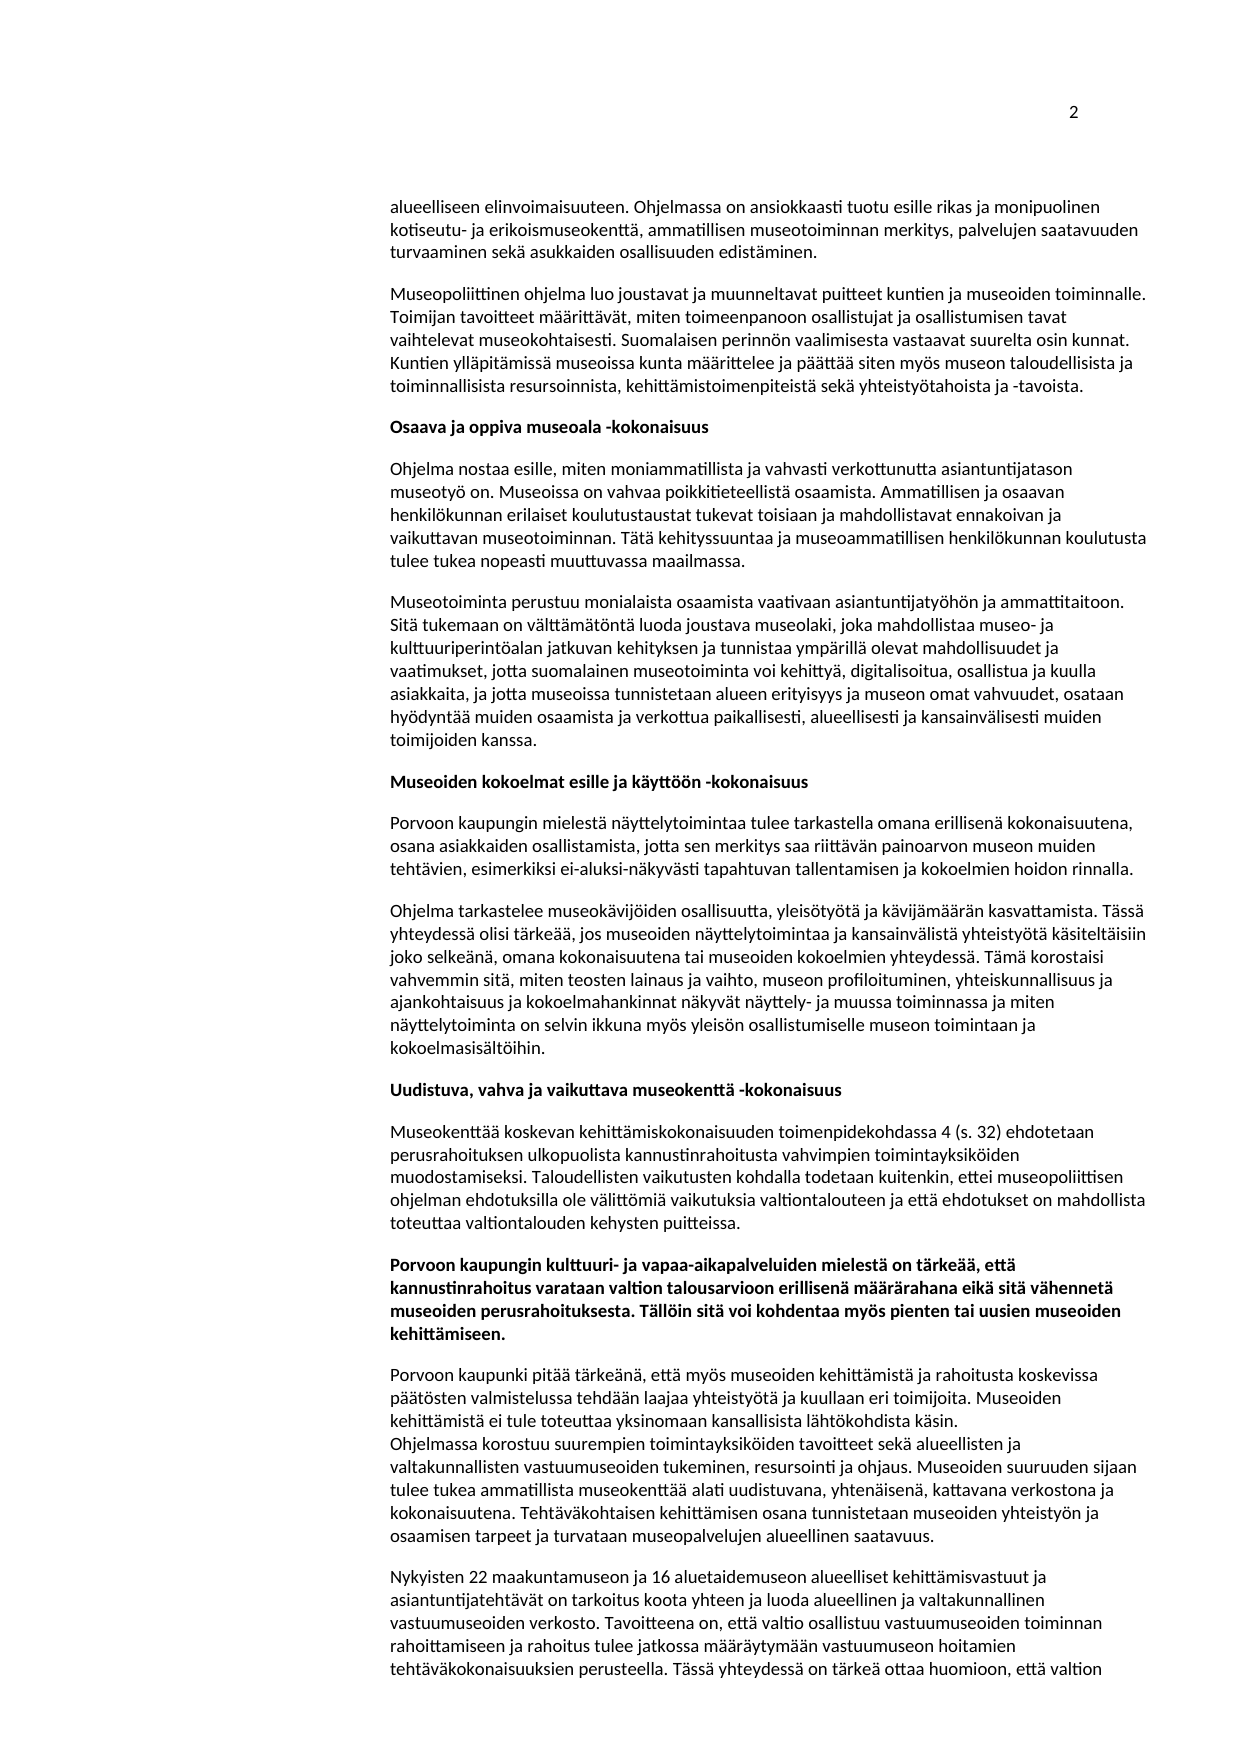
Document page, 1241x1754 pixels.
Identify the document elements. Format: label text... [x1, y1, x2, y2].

text Porvoon kaupunki pitää tärkeänä, että myös museoiden kehittämistä ja rahoitusta koskevissa päätösten valmistelussa tehdään laajaa yhteistyötä ja kuullaan eri toimijoita. Museoiden kehittämistä ei tule toteuttaa yksinomaan kansallisista lähtökohdista käsin. Ohjelmassa korostuu suurempien toimintayksiköiden tavoitteet sekä alueellisten ja valtakunnallisten vastuumuseoiden tukeminen, resursointi ja ohjaus. Museoiden suuruuden sijaan tulee tukea ammatillista museokenttää alati uudistuvana, yhtenäisenä, kattavana verkostona ja kokonaisuutena. Tehtäväkohtaisen kehittämisen osana tunnistetaan museoiden yhteistyön ja osaamisen tarpeet ja turvataan museopalvelujen alueellinen saatavuus. [390, 1364, 1152, 1547]
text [390, 195, 1152, 264]
text Osaava ja oppiva museoala -kokonaisuus [390, 416, 1152, 439]
text Uudistuva, vahva ja vaikuttava museokenttä -kokonaisuus [254, 1078, 1152, 1101]
text Porvoon kaupungin mielestä näyttelytoimintaa tulee tarkastella omana erillisenä kokonaisuutena, osana asiakkaiden osallistamista, jotta sen merkitys saa riittävän painoarvon museon muiden tehtävien, esimerkiksi ei-aluksi-näkyvästi tapahtuvan tallentamisen ja kokoelmien hoidon rinnalla. [390, 812, 1152, 880]
text Ohjelma nostaa esille, miten moniammatillista ja vahvasti verkottunutta asiantuntijatason museotyö on. Museoissa on vahvaa poikkitieteellistä osaamista. Ammatillisen ja osaavan henkilökunnan erilaiset koulutustaustat tukevat toisiaan ja mahdollistavat ennakoivan ja vaikuttavan museotoiminnan. Tätä kehityssuuntaa ja museoammatillisen henkilökunnan koulutusta tulee tukea nopeasti muuttuvassa maailmassa. [390, 457, 1152, 572]
text Museokenttää koskevan kehittämiskokonaisuuden toimenpidekohdassa 4 (s. 32) ehdotetaan perusrahoituksen ulkopuolista kannustinrahoitusta vahvimpien toimintayksiköiden muodostamiseksi. Taloudellisten vaikutusten kohdalla todetaan kuitenkin, ettei museopoliittisen ohjelman ehdotuksilla ole välittömiä vaikutuksia valtiontalouteen ja että ehdotukset on mahdollista toteuttaa valtiontalouden kehysten puitteissa. [390, 1120, 1152, 1234]
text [390, 1566, 1152, 1680]
text Museoiden kokoelmat esille ja käyttöön -kokonaisuus [254, 770, 1152, 793]
text Ohjelma tarkastelee museokävijöiden osallisuutta, yleisötyötä ja kävijämäärän kasvattamista. Tässä yhteydessä olisi tärkeää, jos museoiden näyttelytoimintaa ja kansainvälistä yhteistyötä käsiteltäisiin joko selkeänä, omana kokonaisuutena tai museoiden kokoelmien yhteydessä. Tämä korostaisi vahvemmin sitä, miten teosten lainaus ja vaihto, museon profiloituminen, yhteiskunnallisuus ja ajankohtaisuus ja kokoelmahankinnat näkyvät näyttely- ja muussa toiminnassa ja miten näyttelytoiminta on selvin ikkuna myös yleisön osallistumiselle museon toimintaan ja kokoelmasisältöihin. [390, 899, 1152, 1059]
text Porvoon kaupungin kulttuuri- ja vapaa-aikapalveluiden mielestä on tärkeää, että kannustinrahoitus varataan valtion talousarvioon erillisenä määrärahana eikä sitä vähennetä museoiden perusrahoituksesta. Tällöin sitä voi kohdentaa myös pienten tai uusien museoiden kehittämiseen. [390, 1253, 1152, 1345]
text Museopoliittinen ohjelma luo joustavat ja muunneltavat puitteet kuntien ja museoiden toiminnalle. Toimijan tavoitteet määrittävät, miten toimeenpanoon osallistujat ja osallistumisen tavat vaihtelevat museokohtaisesti. Suomalaisen perinnön vaalimisesta vastaavat suurelta osin kunnat. Kuntien ylläpitämissä museoissa kunta määrittelee ja päättää siten myös museon taloudellisista ja toiminnallisista resursoinnista, kehittämistoimenpiteistä sekä yhteistyötahoista ja -tavoista. [390, 282, 1152, 397]
text Museotoiminta perustuu monialaista osaamista vaativaan asiantuntijatyöhön ja ammattitaitoon. Sitä tukemaan on välttämätöntä luoda joustava museolaki, joka mahdollistaa museo- ja kulttuuriperintöalan jatkuvan kehityksen ja tunnistaa ympärillä olevat mahdollisuudet ja vaatimukset, jotta suomalainen museotoiminta voi kehittyä, digitalisoitua, osallistua ja kuulla asiakkaita, ja jotta museoissa tunnistetaan alueen erityisyys ja museon omat vahvuudet, osataan hyödyntää muiden osaamista ja verkottua paikallisesti, alueellisesti ja kansainvälisesti muiden toimijoiden kanssa. [390, 591, 1152, 751]
